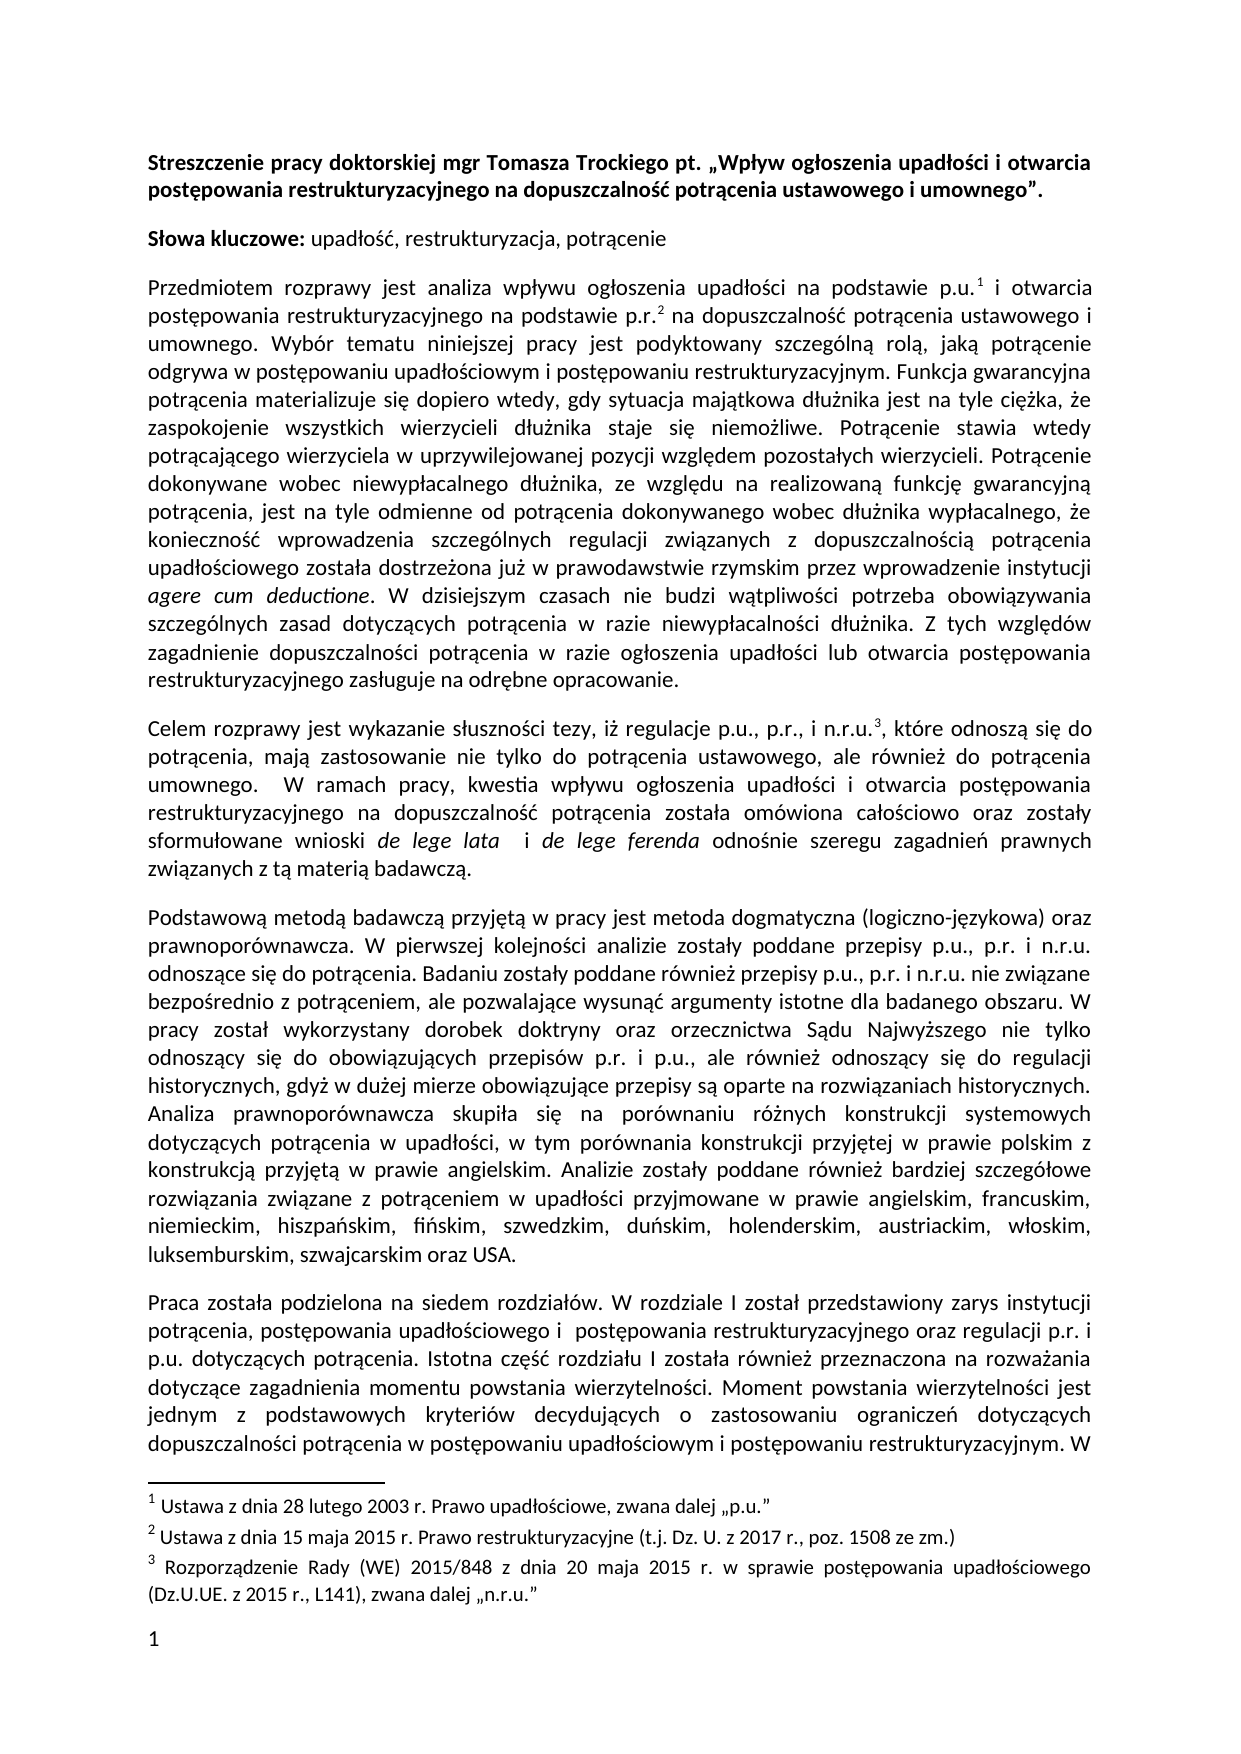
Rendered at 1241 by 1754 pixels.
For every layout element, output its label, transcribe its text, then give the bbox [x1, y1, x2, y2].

text Słowa kluczowe: upadłość, restrukturyzacja, potrącenie [148, 224, 1093, 252]
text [148, 1288, 1093, 1457]
text Podstawową metodą badawczą przyjętą w pracy jest metoda dogmatyczna (logiczno-językowa) oraz prawnoporównawcza. W pierwszej kolejności analizie zostały poddane przepisy p.u., p.r. i n.r.u. odnoszące się do potrącenia. Badaniu zostały poddane również przepisy p.u., p.r. i n.r.u. nie związane bezpośrednio z potrąceniem, ale pozwalające wysunąć argumenty istotne dla badanego obszaru. W pracy został wykorzystany dorobek doktryny oraz orzecznictwa Sądu Najwyższego nie tylko odnoszący się do obowiązujących przepisów p.r. i p.u., ale również odnoszący się do regulacji historycznych, gdyż w dużej mierze obowiązujące przepisy są oparte na rozwiązaniach historycznych. Analiza prawnoporównawcza skupiła się na porównaniu różnych konstrukcji systemowych dotyczących potrącenia w upadłości, w tym porównania konstrukcji przyjętej w prawie polskim z konstrukcją przyjętą w prawie angielskim. Analizie zostały poddane również bardziej szczegółowe rozwiązania związane z potrąceniem w upadłości przyjmowane w prawie angielskim, francuskim, niemieckim, hiszpańskim, fińskim, szwedzkim, duńskim, holenderskim, austriackim, włoskim, luksemburskim, szwajcarskim oraz USA. [148, 903, 1093, 1268]
text Przedmiotem rozprawy jest analiza wpływu ogłoszenia upadłości na podstawie p.u. i otwarcia postępowania restrukturyzacyjnego na podstawie p.r. na dopuszczalność potrącenia ustawowego i umownego. Wybór tematu niniejszej pracy jest podyktowany szczególną rolą, jaką potrącenie odgrywa w postępowaniu upadłościowym i postępowaniu restrukturyzacyjnym. Funkcja gwarancyjna potrącenia materializuje się dopiero wtedy, gdy sytuacja majątkowa dłużnika jest na tyle ciężka, że zaspokojenie wszystkich wierzycieli dłużnika staje się niemożliwe. Potrącenie stawia wtedy potrącającego wierzyciela w uprzywilejowanej pozycji względem pozostałych wierzycieli. Potrącenie dokonywane wobec niewypłacalnego dłużnika, ze względu na realizowaną funkcję gwarancyjną potrącenia, jest na tyle odmienne od potrącenia dokonywanego wobec dłużnika wypłacalnego, że konieczność wprowadzenia szczególnych regulacji związanych z dopuszczalnością potrącenia upadłościowego została dostrzeżona już w prawodawstwie rzymskim przez wprowadzenie instytucji agere cum deductione. W dzisiejszym czasach nie budzi wątpliwości potrzeba obowiązywania szczególnych zasad dotyczących potrącenia w razie niewypłacalności dłużnika. Z tych względów zagadnienie dopuszczalności potrącenia w razie ogłoszenia upadłości lub otwarcia postępowania restrukturyzacyjnego zasługuje na odrębne opracowanie. [148, 273, 1093, 694]
text Celem rozprawy jest wykazanie słuszności tezy, iż regulacje p.u., p.r., i n.r.u., które odnoszą się do potrącenia, mają zastosowanie nie tylko do potrącenia ustawowego, ale również do potrącenia umownego. W ramach pracy, kwestia wpływu ogłoszenia upadłości i otwarcia postępowania restrukturyzacyjnego na dopuszczalność potrącenia została omówiona całościowo oraz zostały sformułowane wnioski de lege lata i de lege ferenda odnośnie szeregu zagadnień prawnych związanych z tą materią badawczą. [148, 714, 1093, 883]
text Streszczenie pracy doktorskiej mgr Tomasza Trockiego pt. „Wpływ ogłoszenia upadłości i otwarcia postępowania restrukturyzacyjnego na dopuszczalność potrącenia ustawowego i umownego”. [148, 148, 1093, 204]
